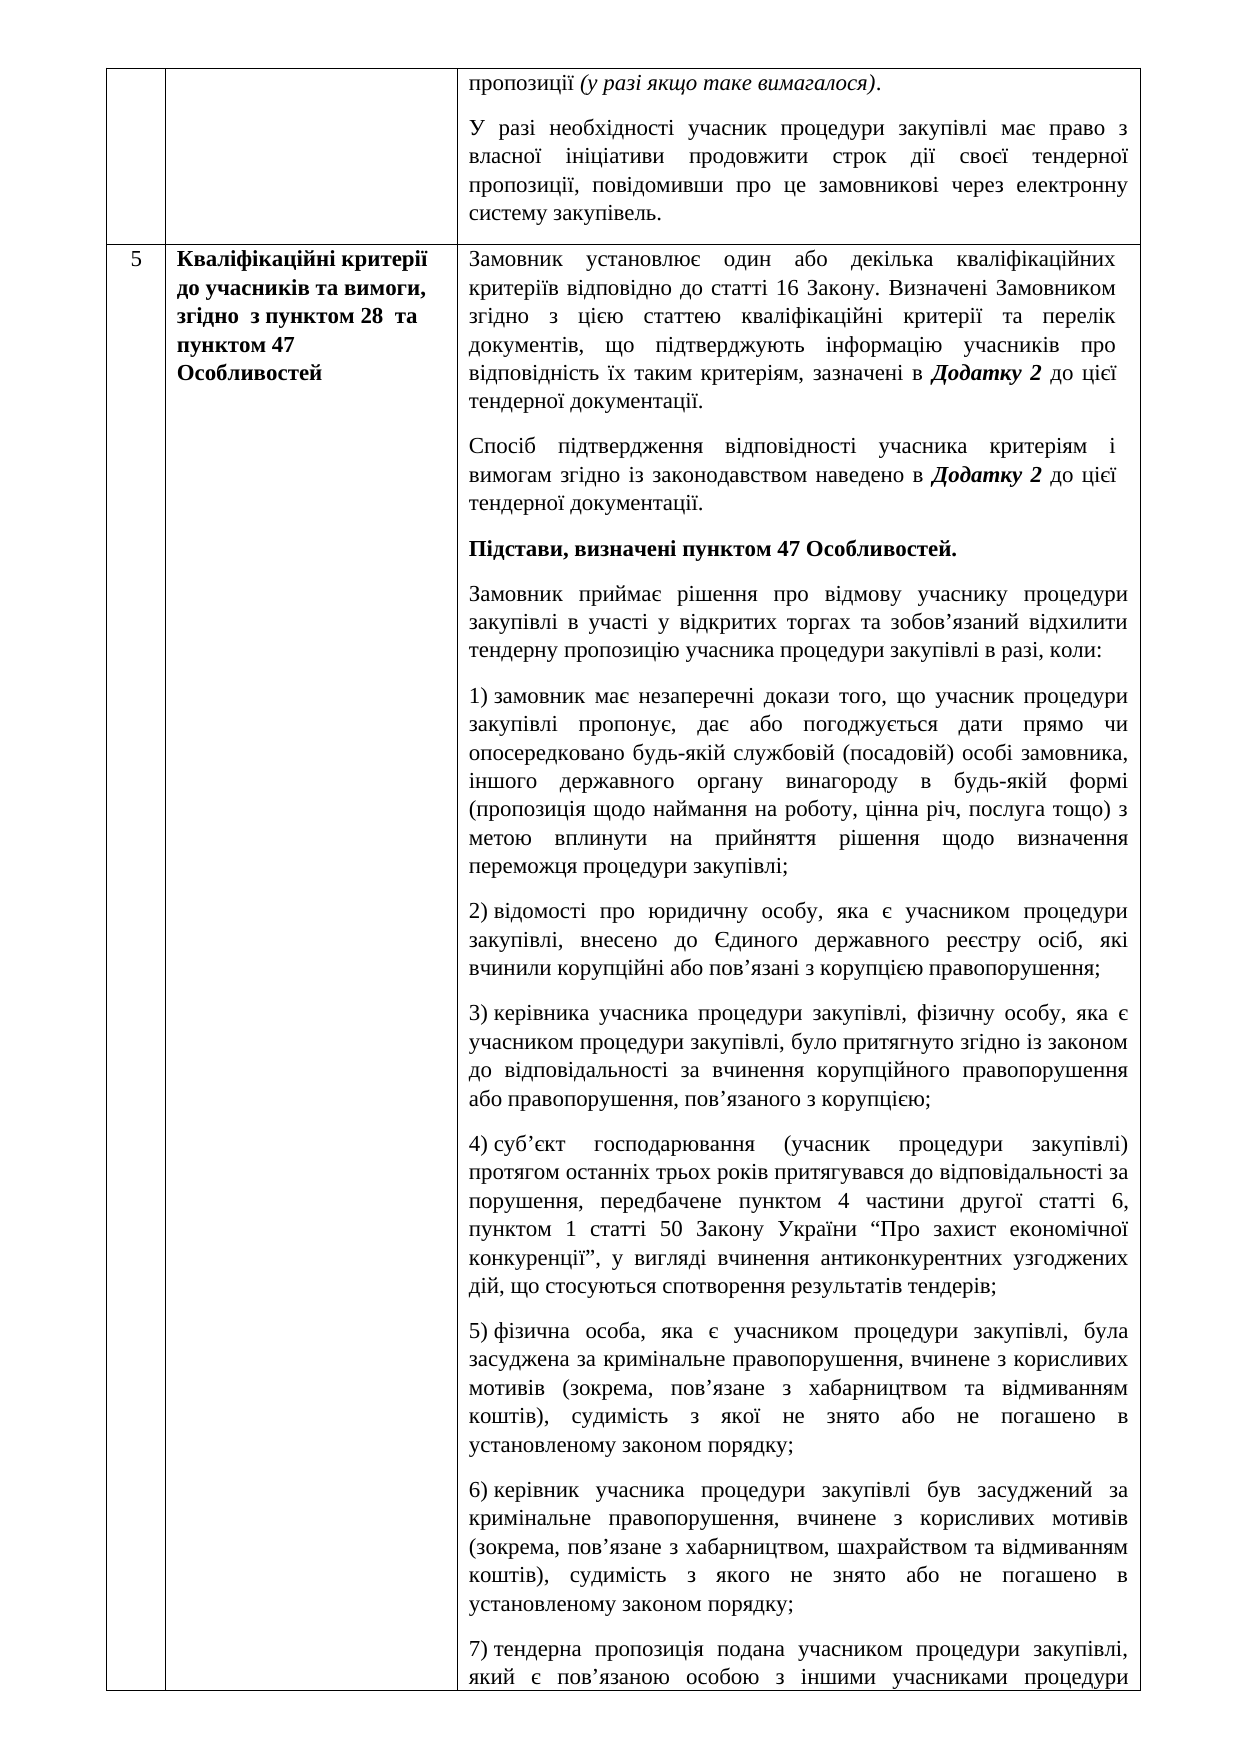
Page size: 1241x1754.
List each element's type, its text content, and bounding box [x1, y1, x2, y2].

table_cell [166, 245, 457, 1689]
table_cell 4 [107, 69, 165, 244]
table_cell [166, 69, 457, 244]
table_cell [458, 245, 1140, 1689]
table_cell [458, 69, 1140, 244]
table_cell 5 [107, 245, 165, 1689]
